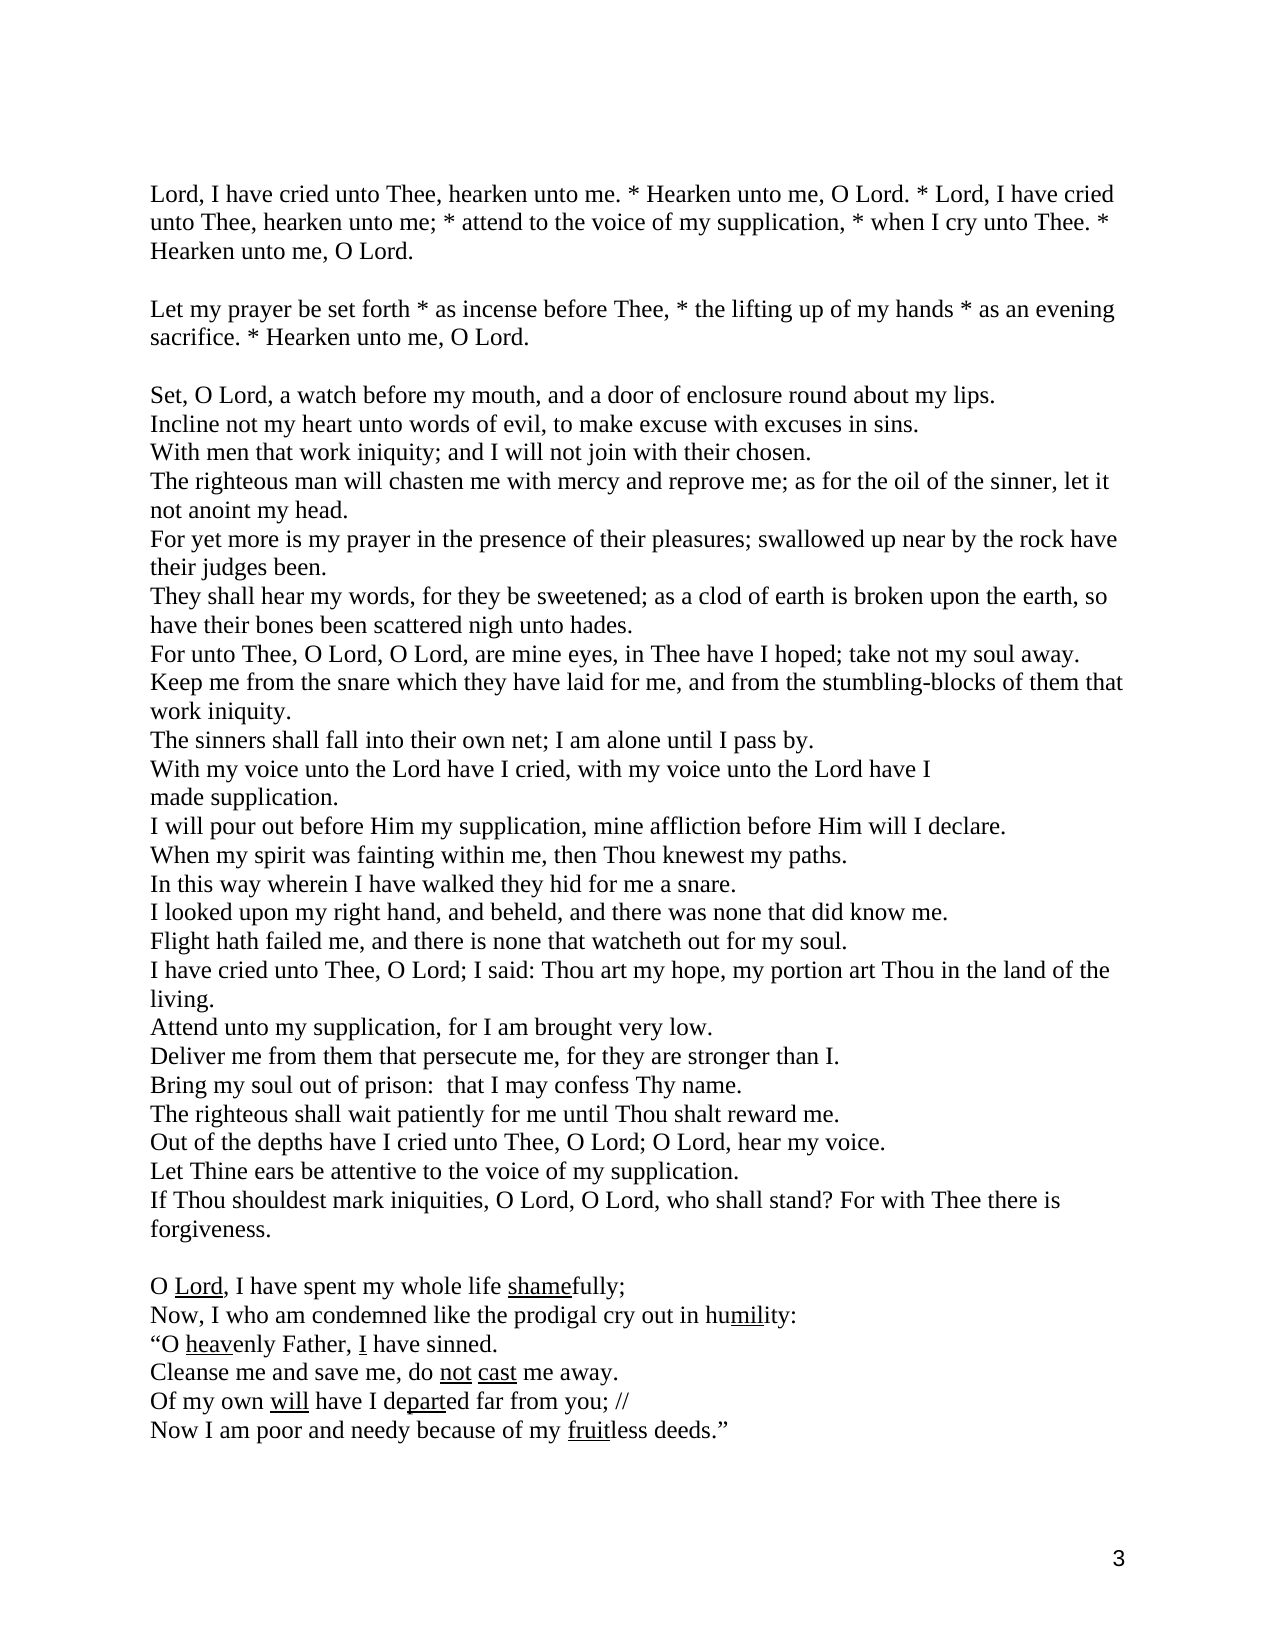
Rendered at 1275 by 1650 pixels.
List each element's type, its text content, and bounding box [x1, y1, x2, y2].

text Now, I who am condemned like the prodigal cry out in humility: [150, 1300, 1125, 1329]
text Attend unto my supplication, for I am brought very low. [150, 1012, 1125, 1041]
text In this way wherein I have walked they hid for me a snare. [150, 869, 1125, 897]
text For unto Thee, O Lord, O Lord, are mine eyes, in Thee have I hoped; take not my soul away. [150, 639, 1125, 667]
text Let Thine ears be attentive to the voice of my supplication. [150, 1156, 1125, 1185]
text Lord, I have cried unto Thee, hearken unto me. * Hearken unto me, O Lord. * Lord, I have cried unto Thee, hearken unto me; * attend to the voice of my supplication, * when I cry unto Thee. * Hearken unto me, O Lord. [150, 179, 1125, 265]
text With men that work iniquity; and I will not join with their chosen. [150, 437, 1125, 466]
text Incline not my heart unto words of evil, to make excuse with excuses in sins. [150, 409, 1125, 437]
text Bring my soul out of prison: that I may confess Thy name. [150, 1070, 1125, 1099]
text The sinners shall fall into their own net; I am alone until I pass by. [150, 725, 1125, 754]
text Flight hath failed me, and there is none that watcheth out for my soul. [150, 926, 1125, 955]
text When my spirit was fainting within me, then Thou knewest my paths. [150, 840, 1125, 869]
text The righteous shall wait patiently for me until Thou shalt reward me. [150, 1099, 1125, 1127]
text I looked upon my right hand, and beheld, and there was none that did know me. [150, 897, 1125, 926]
text If Thou shouldest mark iniquities, O Lord, O Lord, who shall stand? For with Thee there is forgiveness. [150, 1185, 1125, 1242]
text Keep me from the snare which they have laid for me, and from the stumbling-blocks of them that work iniquity. [150, 667, 1125, 725]
text “O heavenly Father, I have sinned. [150, 1329, 1125, 1357]
text Let my prayer be set forth * as incense before Thee, * the lifting up of my hands * as an evening sacrifice. * Hearken unto me, O Lord. [150, 294, 1125, 351]
text The righteous man will chasten me with mercy and reprove me; as for the oil of the sinner, let it not anoint my head. [150, 466, 1125, 524]
text O Lord, I have spent my whole life shamefully; [150, 1271, 1125, 1300]
text Of my own will have I departed far from you; // [150, 1386, 1125, 1415]
text For yet more is my prayer in the presence of their pleasures; swallowed up near by the rock have their judges been. [150, 524, 1125, 581]
text They shall hear my words, for they be sweetened; as a clod of earth is broken upon the earth, so have their bones been scattered nigh unto hades. [150, 581, 1125, 639]
text Cleanse me and save me, do not cast me away. [150, 1357, 1125, 1386]
text Out of the depths have I cried unto Thee, O Lord; O Lord, hear my voice. [150, 1127, 1125, 1156]
text Now I am poor and needy because of my fruitless deeds.” [150, 1415, 1125, 1444]
text I have cried unto Thee, O Lord; I said: Thou art my hope, my portion art Thou in the land of the living. [150, 955, 1125, 1012]
text Deliver me from them that persecute me, for they are stronger than I. [150, 1041, 1125, 1070]
text With my voice unto the Lord have I cried, with my voice unto the Lord have I made supplication. [150, 754, 1125, 811]
text I will pour out before Him my supplication, mine affliction before Him will I declare. [150, 811, 1125, 840]
text Set, O Lord, a watch before my mouth, and a door of enclosure round about my lips. [150, 380, 1125, 409]
